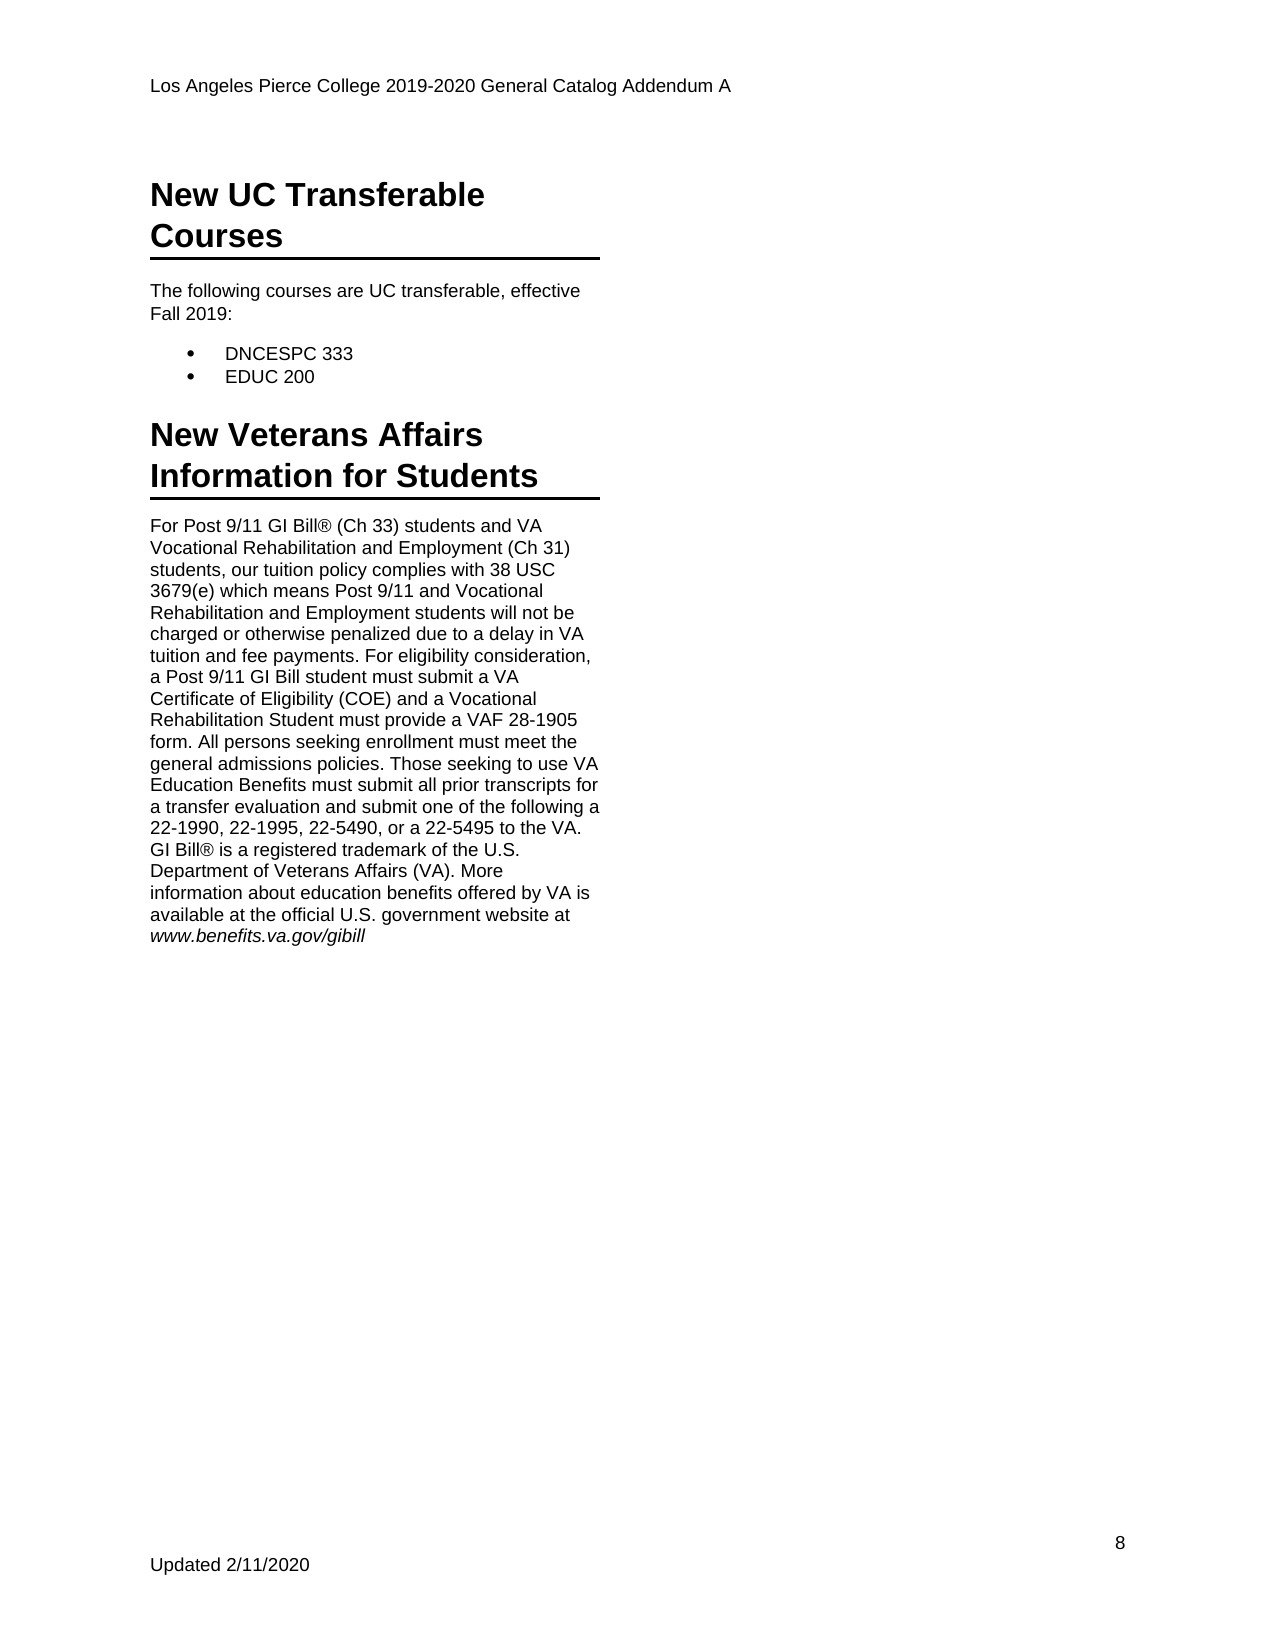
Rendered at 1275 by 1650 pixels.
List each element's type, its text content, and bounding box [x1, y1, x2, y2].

subtitle New Veterans Affairs Information for Students [150, 414, 600, 497]
text The following courses are UC transferable, effective Fall 2019: [150, 280, 600, 324]
text For Post 9/11 GI Bill® (Ch 33) students and VA Vocational Rehabilitation and Employment (Ch 31) students, our tuition policy complies with 38 USC 3679(e) which means Post 9/11 and Vocational Rehabilitation and Employment students will not be charged or otherwise penalized due to a delay in VA tuition and fee payments. For eligibility consideration, a Post 9/11 GI Bill student must submit a VA Certificate of Eligibility (COE) and a Vocational Rehabilitation Student must provide a VAF 28-1905 form. All persons seeking enrollment must meet the general admissions policies. Those seeking to use VA Education Benefits must submit all prior transcripts for a transfer evaluation and submit one of the following a 22-1990, 22-1995, 22-5490, or a 22-5495 to the VA. [150, 515, 600, 839]
list DNCESPC 333 [187, 343, 600, 364]
text GI Bill® is a registered trademark of the U.S. Department of Veterans Affairs (VA). More information about education benefits offered by VA is available at the official U.S. government website at www.benefits.va.gov/gibill [150, 839, 600, 946]
list EDUC 200 [187, 366, 600, 388]
subtitle New UC Transferable Courses [150, 175, 600, 257]
